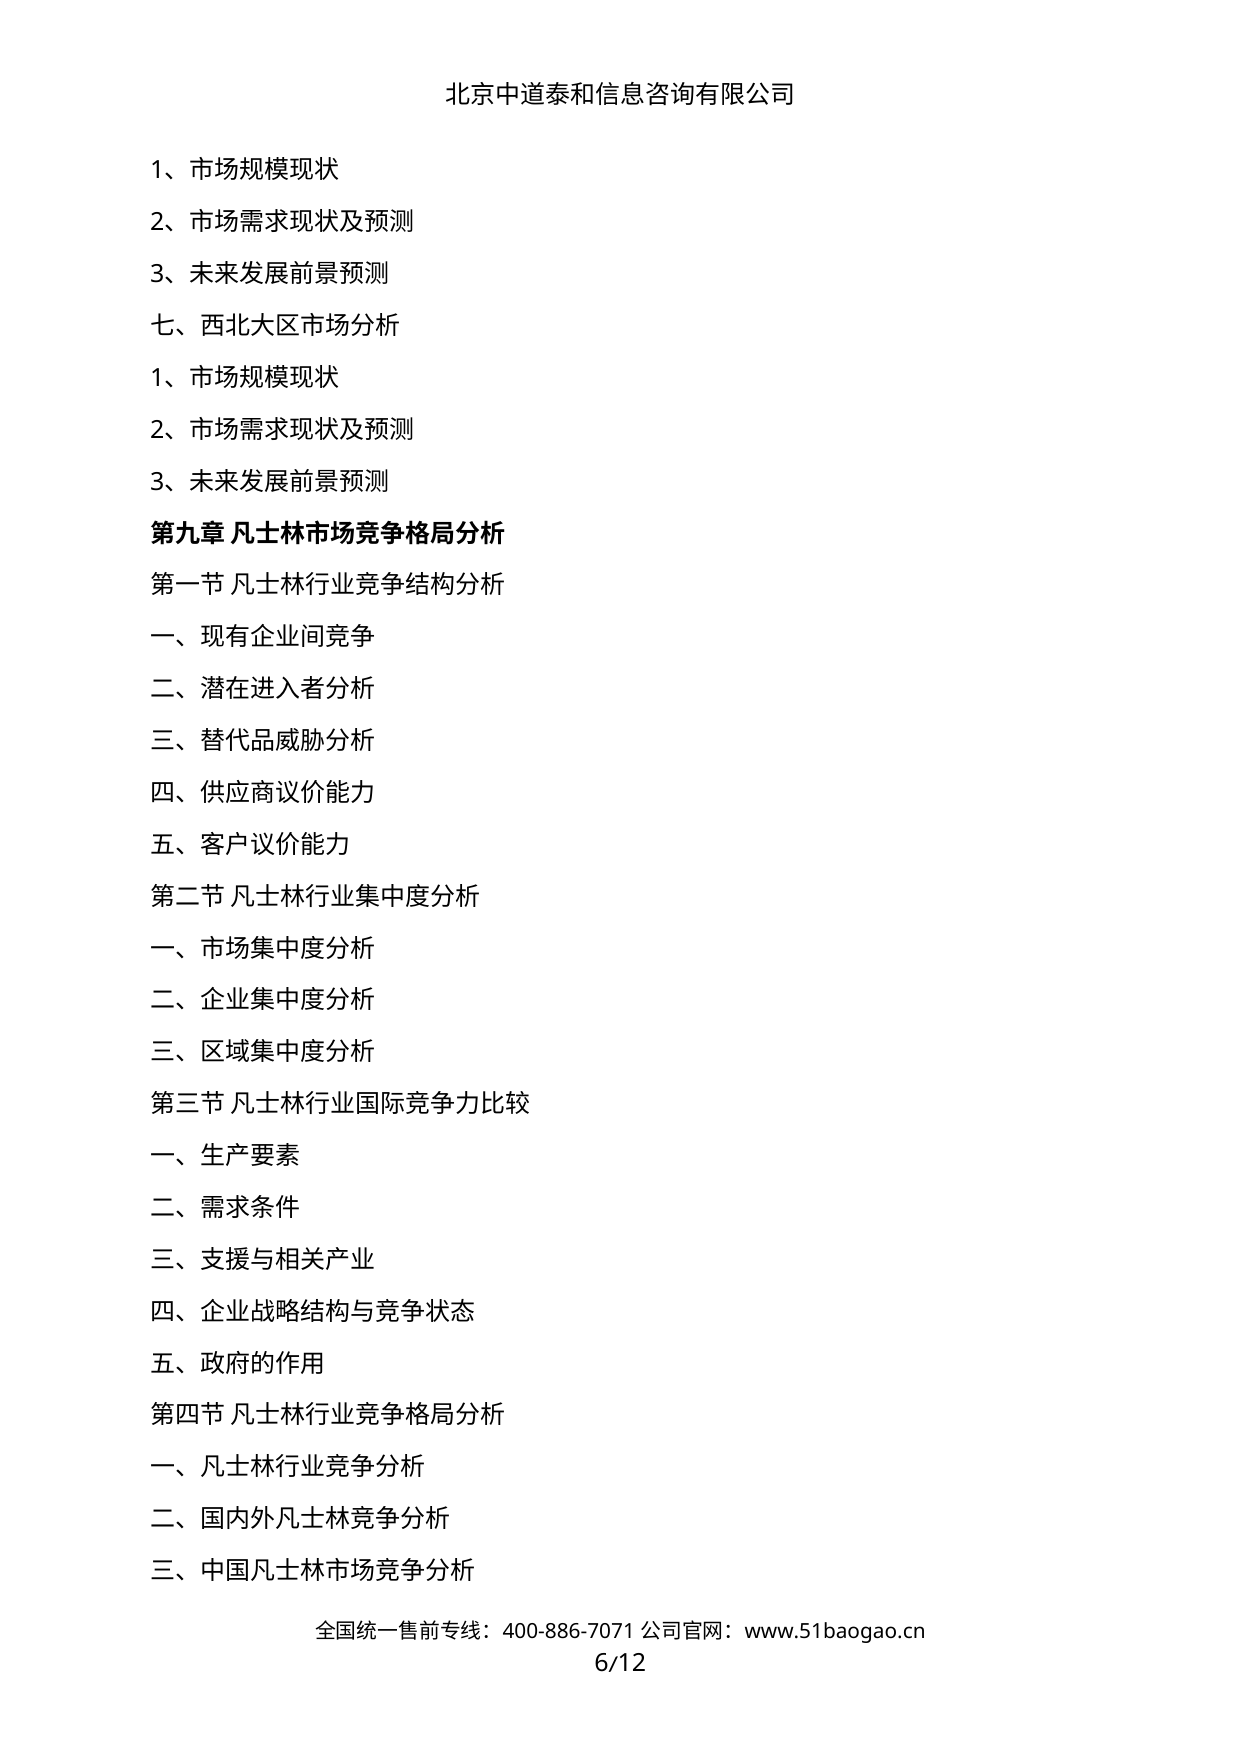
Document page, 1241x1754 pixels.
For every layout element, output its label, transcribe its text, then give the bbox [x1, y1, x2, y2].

text 3、未来发展前景预测 [150, 461, 1090, 497]
text 第四节 凡士林行业竞争格局分析 [150, 1395, 1090, 1431]
text 2、市场需求现状及预测 [150, 409, 1090, 446]
text 二、企业集中度分析 [150, 980, 1090, 1016]
text 2、市场需求现状及预测 [150, 202, 1090, 238]
text 三、区域集中度分析 [150, 1032, 1090, 1068]
text 三、替代品威胁分析 [150, 721, 1090, 757]
text 一、现有企业间竞争 [150, 617, 1090, 653]
text 第九章 凡士林市场竞争格局分析 [150, 513, 1090, 549]
text 七、西北大区市场分析 [150, 306, 1090, 342]
text 1、市场规模现状 [150, 357, 1090, 394]
text 一、市场集中度分析 [150, 928, 1090, 964]
text 一、生产要素 [150, 1136, 1090, 1172]
text 二、需求条件 [150, 1187, 1090, 1224]
text 第三节 凡士林行业国际竞争力比较 [150, 1084, 1090, 1120]
text 1、市场规模现状 [150, 150, 1090, 186]
text 四、供应商议价能力 [150, 772, 1090, 809]
text 二、潜在进入者分析 [150, 669, 1090, 705]
text 五、政府的作用 [150, 1343, 1090, 1379]
text 第二节 凡士林行业集中度分析 [150, 876, 1090, 912]
text 二、国内外凡士林竞争分析 [150, 1499, 1090, 1535]
text 三、中国凡士林市场竞争分析 [150, 1551, 1090, 1587]
text 3、未来发展前景预测 [150, 254, 1090, 290]
text 第一节 凡士林行业竞争结构分析 [150, 565, 1090, 601]
text 三、支援与相关产业 [150, 1239, 1090, 1276]
text 四、企业战略结构与竞争状态 [150, 1291, 1090, 1327]
text 一、凡士林行业竞争分析 [150, 1447, 1090, 1483]
text 五、客户议价能力 [150, 824, 1090, 861]
